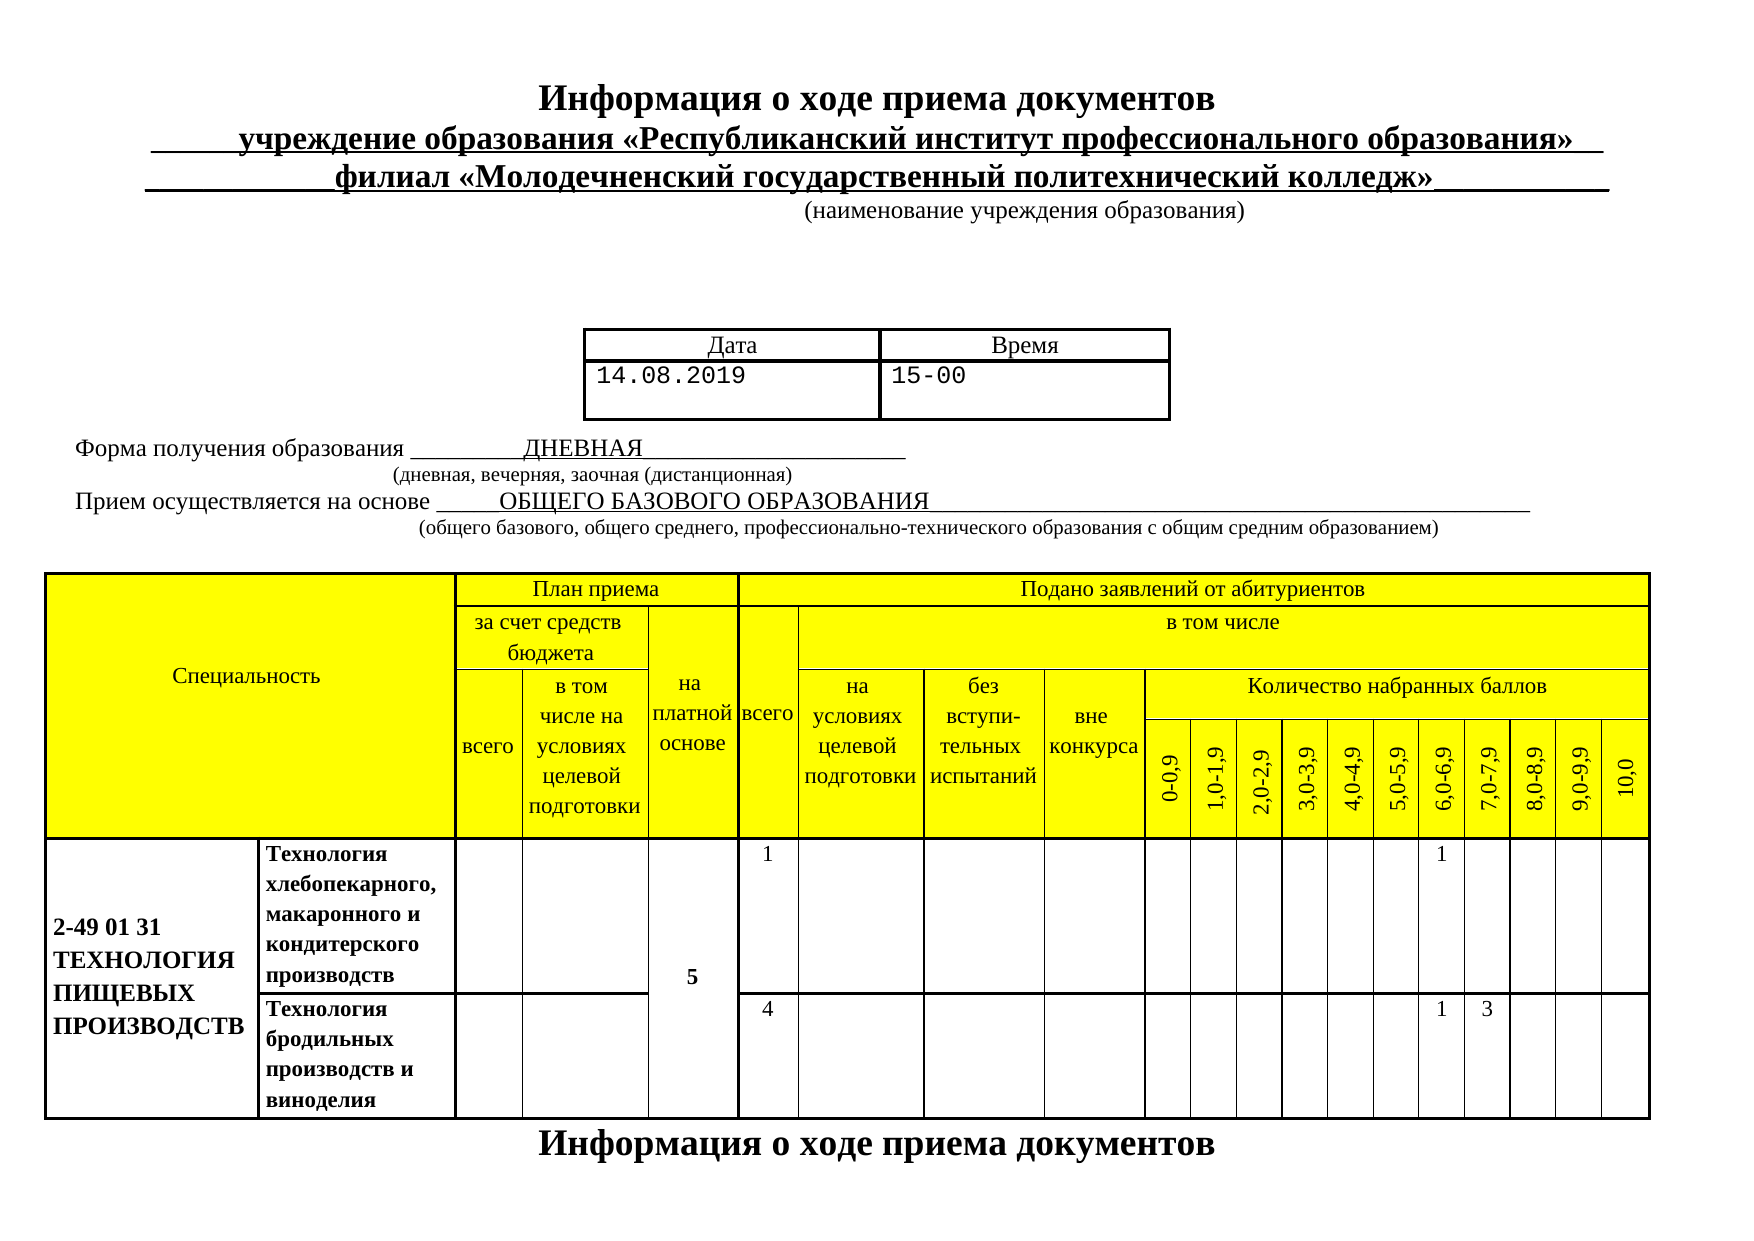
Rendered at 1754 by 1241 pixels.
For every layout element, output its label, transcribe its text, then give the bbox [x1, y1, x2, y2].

table_cell 2,0-2,9 [1237, 720, 1281, 837]
table_cell [1556, 840, 1601, 992]
table_cell 14.08.2019 [586, 363, 878, 418]
table_cell 1 [740, 840, 798, 992]
table_cell 5,0-5,9 [1374, 720, 1418, 837]
table_cell [457, 840, 522, 992]
table_cell [1283, 840, 1327, 992]
table_cell Технология бродильных производств и виноделия [260, 995, 454, 1117]
table_cell [1511, 995, 1555, 1117]
table_cell [1328, 840, 1373, 992]
text Прием осуществляется на основе _____ОБЩЕГО БАЗОВОГО ОБРАЗОВАНИЯ________________________________________________ [75, 486, 1679, 515]
table_cell 8,0-8,9 [1511, 720, 1555, 837]
table_cell [1146, 840, 1190, 992]
table_cell [1374, 995, 1418, 1117]
table_cell 9,0-9,9 [1556, 720, 1601, 837]
table_cell 4 [740, 995, 798, 1117]
table_cell без вступи- тельных испытаний [925, 670, 1044, 837]
table_cell [1511, 840, 1555, 992]
table_cell [1237, 995, 1281, 1117]
table_header Специальность [47, 575, 454, 837]
table_cell всего [740, 607, 798, 837]
table_cell [1556, 995, 1601, 1117]
table_header Время [882, 331, 1168, 359]
table_cell [523, 840, 648, 992]
table_cell [1283, 995, 1327, 1117]
table_cell Количество набранных баллов [1146, 670, 1648, 718]
table_cell 5 [649, 840, 737, 1117]
table_cell [1602, 840, 1648, 992]
text (наименование учреждения образования) [296, 195, 1679, 223]
table_cell 3 [1465, 995, 1509, 1117]
table_cell 15-00 [882, 363, 1168, 418]
text Форма получения образования _________ДНЕВНАЯ_____________________ [75, 433, 1679, 462]
table_cell 1,0-1,9 [1191, 720, 1236, 837]
table_cell 7,0-7,9 [1465, 720, 1509, 837]
table_cell [799, 840, 923, 992]
table_cell [523, 995, 648, 1117]
text Информация о ходе приема документов [75, 75, 1679, 118]
table_cell в том числе [799, 607, 1648, 668]
table_cell [1146, 995, 1190, 1117]
table_header Подано заявлений от абитуриентов [740, 575, 1648, 605]
table_cell [1328, 995, 1373, 1117]
table_cell 2-49 01 31 ТЕХНОЛОГИЯ ПИЩЕВЫХ ПРОИЗВОДСТВ [47, 840, 257, 1117]
table_cell в том числе на условиях целевой подготовки [523, 670, 648, 837]
table_cell [1191, 995, 1236, 1117]
table_cell Технология хлебопекарного, макаронного и кондитерского производств [260, 840, 454, 992]
table_cell 6,0-6,9 [1419, 720, 1464, 837]
table_cell 0-0,9 [1146, 720, 1190, 837]
text (дневная, вечерняя, заочная (дистанционная) [75, 462, 1679, 486]
table_cell [1465, 840, 1509, 992]
table_cell [925, 840, 1044, 992]
table_cell на условиях целевой подготовки [799, 670, 923, 837]
table_cell [925, 995, 1044, 1117]
table_cell [457, 995, 522, 1117]
table_cell 1 [1419, 840, 1464, 992]
text ______учреждение образования «Республиканский институт профессионального образования»__ [75, 118, 1679, 156]
table_cell за счет средств бюджета [457, 607, 648, 668]
table_cell 1 [1419, 995, 1464, 1117]
table_cell [1237, 840, 1281, 992]
table_cell вне конкурса [1045, 670, 1144, 837]
table_cell на платной основе [649, 607, 737, 837]
table_cell [1045, 840, 1144, 992]
table_cell [1374, 840, 1418, 992]
text Информация о ходе приема документов [75, 1120, 1679, 1163]
table_cell [1602, 995, 1648, 1117]
table_cell 4,0-4,9 [1328, 720, 1373, 837]
table_cell всего [457, 670, 522, 837]
table_cell 10,0 [1602, 720, 1648, 837]
table_header Дата [586, 331, 878, 359]
text _____________филиал «Молодечненский государственный политехнический колледж»____________ [75, 156, 1679, 195]
table_cell [1045, 995, 1144, 1117]
table_cell [799, 995, 923, 1117]
table_header План приема [457, 575, 737, 605]
text (общего базового, общего среднего, профессионально-технического образования с общим средним образованием) [75, 515, 1679, 539]
table_cell [1191, 840, 1236, 992]
table_cell 3,0-3,9 [1283, 720, 1327, 837]
